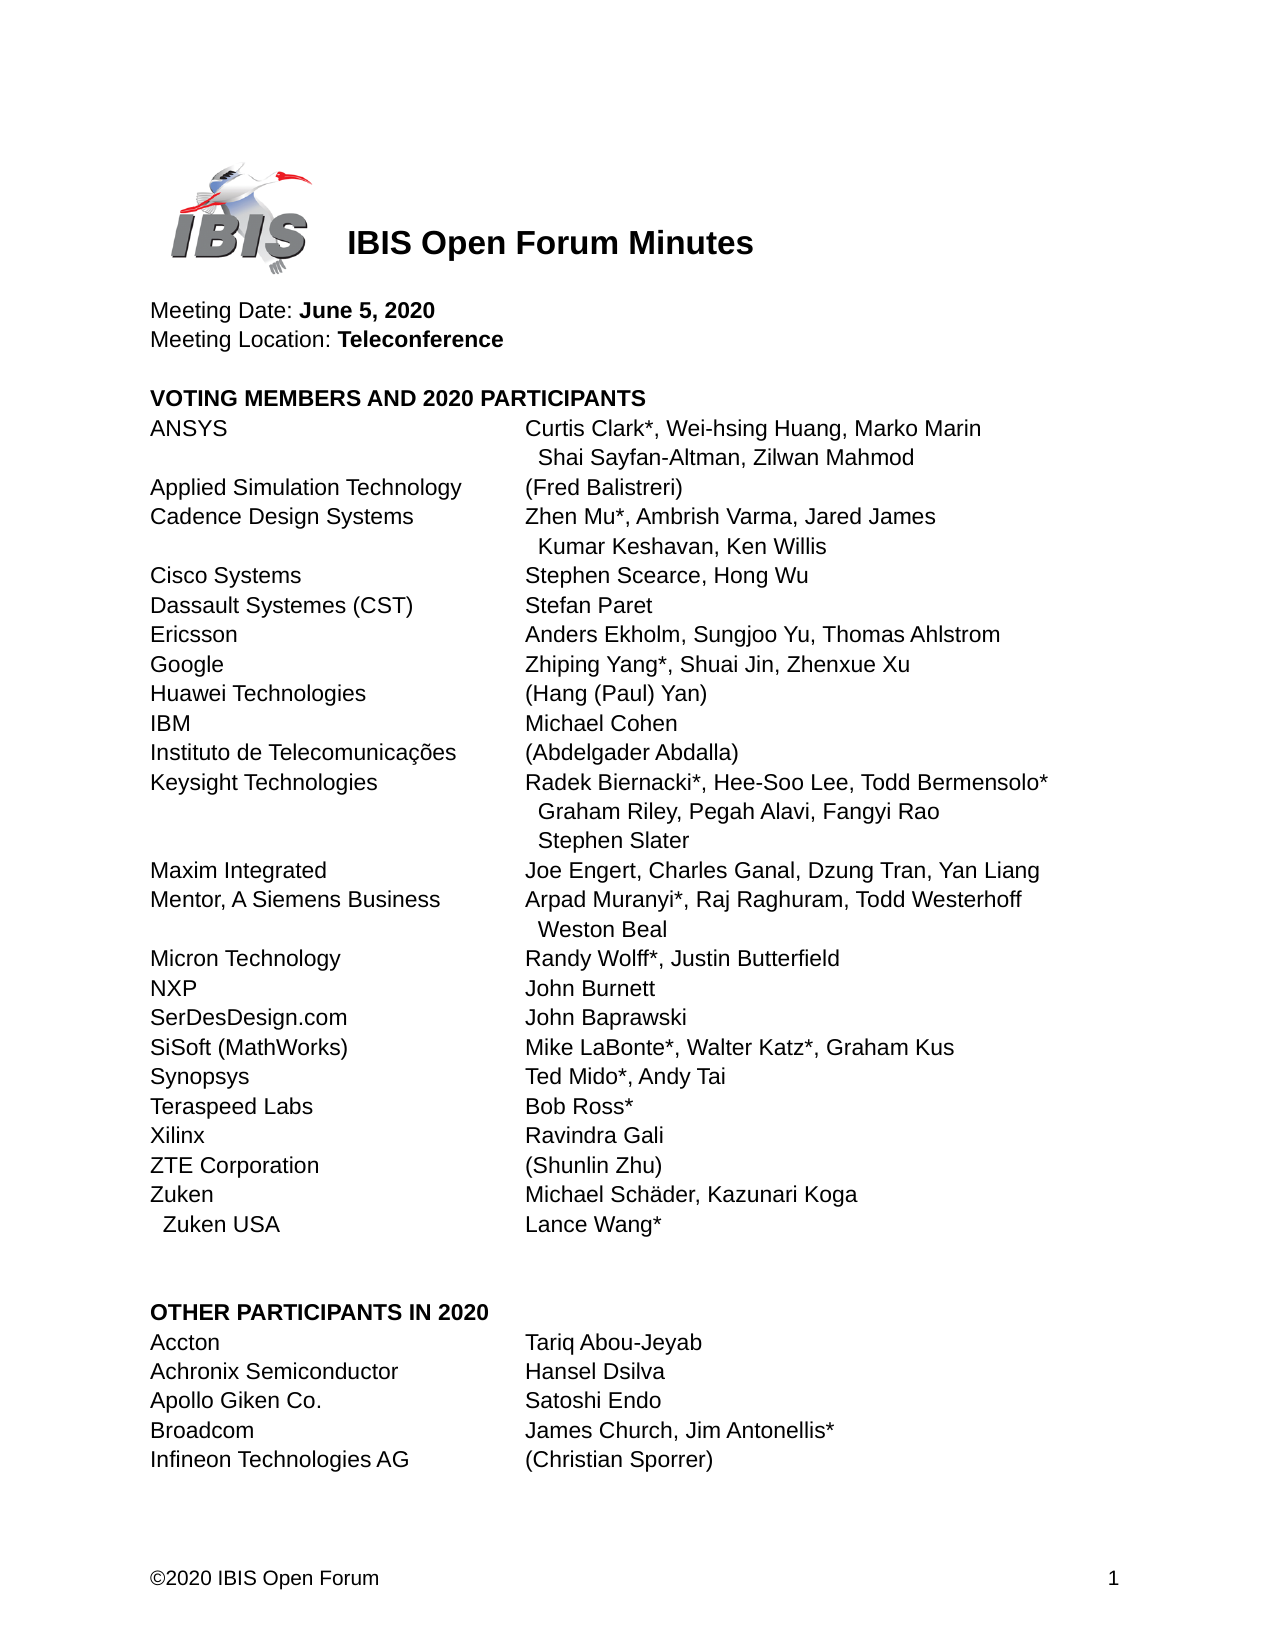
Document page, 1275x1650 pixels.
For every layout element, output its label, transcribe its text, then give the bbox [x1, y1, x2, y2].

text Apollo Giken Co. Satoshi Endo [150, 1387, 1124, 1414]
text Maxim Integrated Joe Engert, Charles Ganal, Dzung Tran, Yan Liang [150, 857, 1124, 883]
text NXP John Burnett [150, 975, 1124, 1001]
text Cadence Design Systems Zhen Mu*, Ambrish Varma, Jared James [150, 503, 1124, 529]
text Stephen Slater [525, 827, 1124, 854]
text Instituto de Telecomunicações (Abdelgader Abdalla) [150, 739, 1124, 765]
text Shai Sayfan-Altman, Zilwan Mahmod [150, 444, 1124, 471]
text SiSoft (MathWorks) Mike LaBonte*, Walter Katz*, Graham Kus [150, 1034, 1124, 1060]
text Broadcom James Church, Jim Antonellis* [150, 1417, 1124, 1443]
text Ericsson Anders Ekholm, Sungjoo Yu, Thomas Ahlstrom [150, 621, 1124, 647]
text Meeting Date: June 5, 2020 [150, 297, 1124, 323]
text Accton Tariq Abou-Jeyab [150, 1328, 1124, 1355]
text Infineon Technologies AG (Christian Sporrer) [150, 1446, 1124, 1473]
text Graham Riley, Pegah Alavi, Fangyi Rao [525, 798, 1124, 824]
text Keysight Technologies Radek Biernacki*, Hee-Soo Lee, Todd Bermensolo* [150, 768, 1124, 795]
text IBIS Open Forum Minutes [329, 223, 1124, 262]
text ANSYS Curtis Clark*, Wei-hsing Huang, Marko Marin [150, 415, 1124, 441]
text Synopsys Ted Mido*, Andy Tai [150, 1063, 1124, 1089]
text ZTE Corporation (Shunlin Zhu) [150, 1152, 1124, 1178]
text Micron Technology Randy Wolff*, Justin Butterfield [150, 945, 1124, 972]
text Cisco Systems Stephen Scearce, Hong Wu [150, 562, 1124, 588]
text Xilinx Ravindra Gali [150, 1122, 1124, 1148]
text Huawei Technologies (Hang (Paul) Yan) [150, 680, 1124, 706]
text Teraspeed Labs Bob Ross* [150, 1093, 1124, 1119]
text Mentor, A Siemens Business Arpad Muranyi*, Raj Raghuram, Todd Westerhoff [150, 886, 1124, 913]
text OTHER PARTICIPANTS IN 2020 [150, 1299, 1124, 1325]
text Kumar Keshavan, Ken Willis [150, 533, 1124, 559]
text Meeting Location: Teleconference [150, 326, 1124, 353]
text Zuken Michael Schäder, Kazunari Koga [150, 1181, 1124, 1207]
text Applied Simulation Technology (Fred Balistreri) [150, 474, 1124, 500]
text IBM Michael Cohen [150, 709, 1124, 736]
picture [150, 151, 329, 285]
text Zuken USA Lance Wang* [150, 1211, 1124, 1237]
text Dassault Systemes (CST) Stefan Paret [150, 592, 1124, 618]
text SerDesDesign.com John Baprawski [150, 1004, 1124, 1031]
text Weston Beal [150, 916, 1124, 942]
text VOTING MEMBERS AND 2020 PARTICIPANTS [150, 385, 1124, 412]
text Google Zhiping Yang*, Shuai Jin, Zhenxue Xu [150, 651, 1124, 677]
text Achronix Semiconductor Hansel Dsilva [150, 1358, 1124, 1384]
